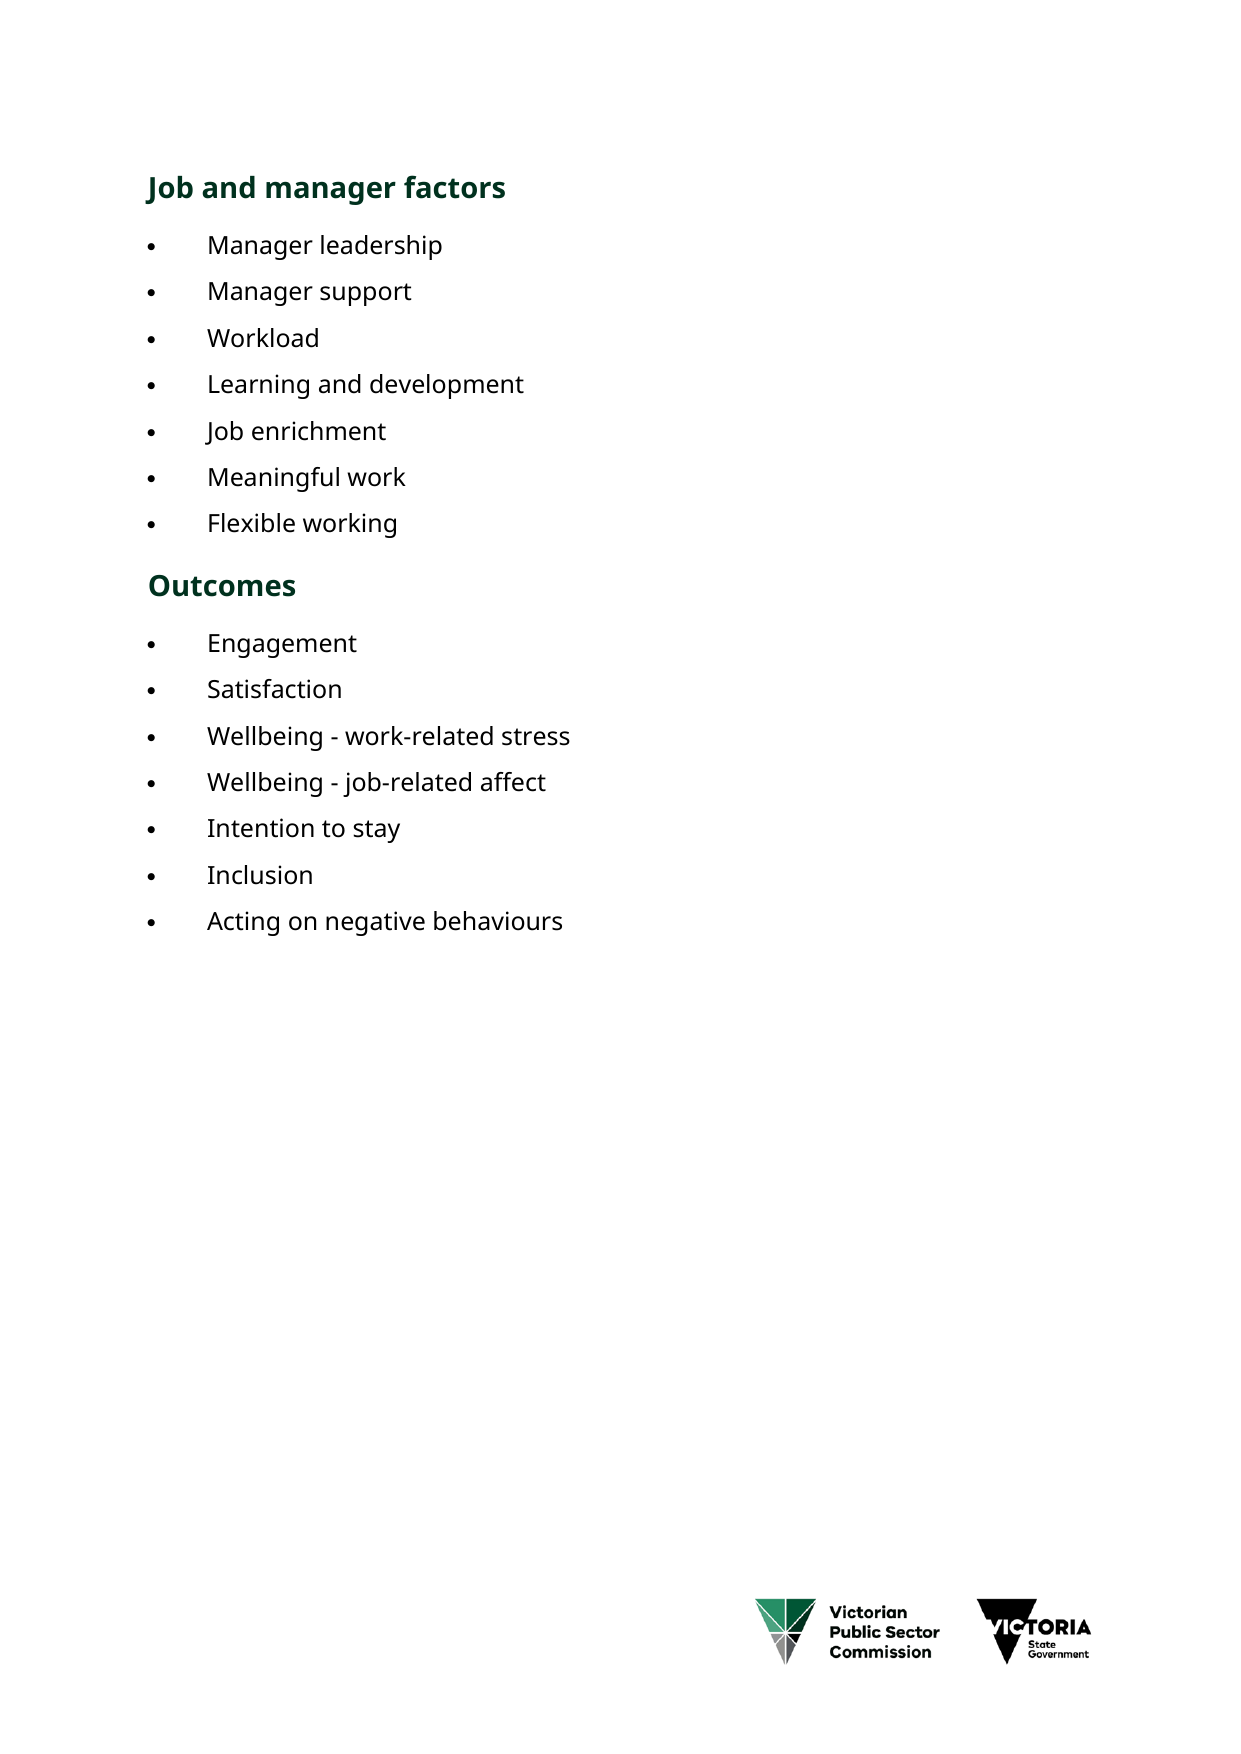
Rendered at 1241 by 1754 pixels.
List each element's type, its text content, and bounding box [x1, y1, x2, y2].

picture [754, 1598, 1093, 1666]
list Learning and development [148, 367, 1092, 401]
list Manager leadership [148, 227, 1092, 261]
list Engagement [148, 625, 1092, 659]
list Manager support [148, 274, 1092, 308]
list Satisfaction [148, 672, 1092, 706]
list Flexible working [148, 506, 1092, 540]
list Meaningful work [148, 460, 1092, 494]
list Wellbeing - job-related affect [148, 765, 1092, 799]
list Job enrichment [148, 413, 1092, 447]
list Acting on negative behaviours [148, 904, 1092, 938]
list Intention to stay [148, 811, 1092, 845]
subtitle Outcomes [148, 565, 1092, 605]
list Workload [148, 320, 1092, 354]
list Wellbeing - work-related stress [148, 718, 1092, 752]
list Inclusion [148, 858, 1092, 892]
subtitle Job and manager factors [148, 167, 1092, 207]
